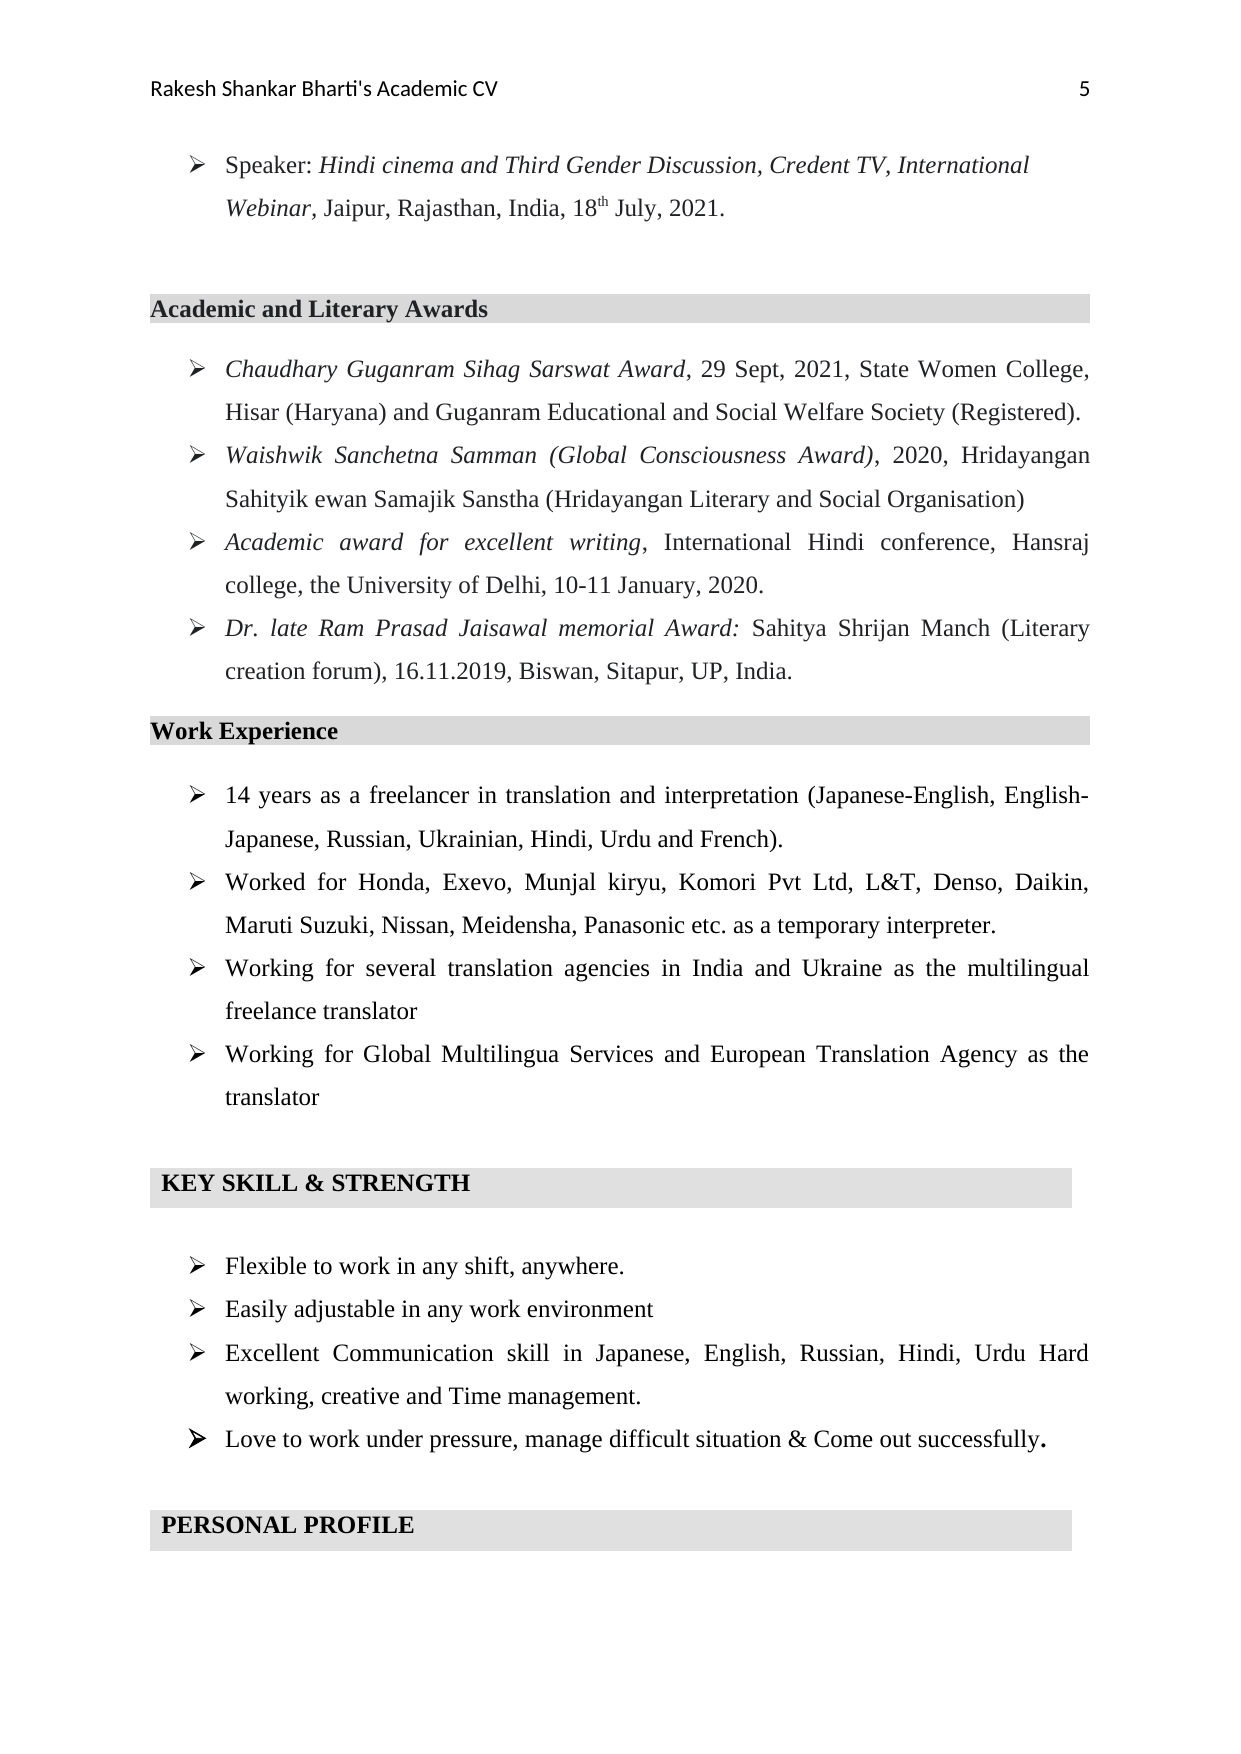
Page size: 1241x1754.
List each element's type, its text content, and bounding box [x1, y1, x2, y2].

list Waishwik Sanchetna Samman (Global Consciousness Award), 2020, Hridayangan Sahityik ewan Samajik Sanstha (Hridayangan Literary and Social Organisation) [187, 441, 1090, 512]
list Easily adjustable in any work environment [187, 1294, 1090, 1323]
list 14 years as a freelancer in translation and interpretation (Japanese-English, English-Japanese, Russian, Ukrainian, Hindi, Urdu and French). [187, 781, 1090, 852]
list Academic award for excellent writing, International Hindi conference, Hansraj college, the University of Delhi, 10-11 January, 2020. [187, 527, 1090, 599]
list Dr. late Ram Prasad Jaisawal memorial Award: Sahitya Shrijan Manch (Literary creation forum), 16.11.2019, Biswan, Sitapur, UP, India. [187, 613, 1090, 685]
text Work Experience [150, 716, 1090, 745]
list Flexible to work in any shift, anywhere. [187, 1251, 1090, 1280]
text Academic and Literary Awards [150, 294, 1090, 323]
list Love to work under pressure, manage difficult situation & Come out successfully. [187, 1424, 1090, 1453]
list Chaudhary Guganram Sihag Sarswat Award, 29 Sept, 2021, State Women College, Hisar (Haryana) and Guganram Educational and Social Welfare Society (Registered). [187, 354, 1090, 426]
list Working for Global Multilingua Services and European Translation Agency as the translator [187, 1039, 1090, 1111]
list Speaker: Hindi cinema and Third Gender Discussion, Credent TV, International Webinar, Jaipur, Rajasthan, India, 18th July, 2021. [187, 150, 1090, 264]
list Excellent Communication skill in Japanese, English, Russian, Hindi, Urdu Hard working, creative and Time management. [187, 1338, 1090, 1409]
table_header PERSONAL PROFILE [150, 1510, 1072, 1551]
table_header KEY SKILL & STRENGTH [150, 1168, 1072, 1208]
list Worked for Honda, Exevo, Munjal kiryu, Komori Pvt Ltd, L&T, Denso, Daikin, Maruti Suzuki, Nissan, Meidensha, Panasonic etc. as a temporary interpreter. [187, 867, 1090, 939]
list Working for several translation agencies in India and Ukraine as the multilingual freelance translator [187, 953, 1090, 1025]
